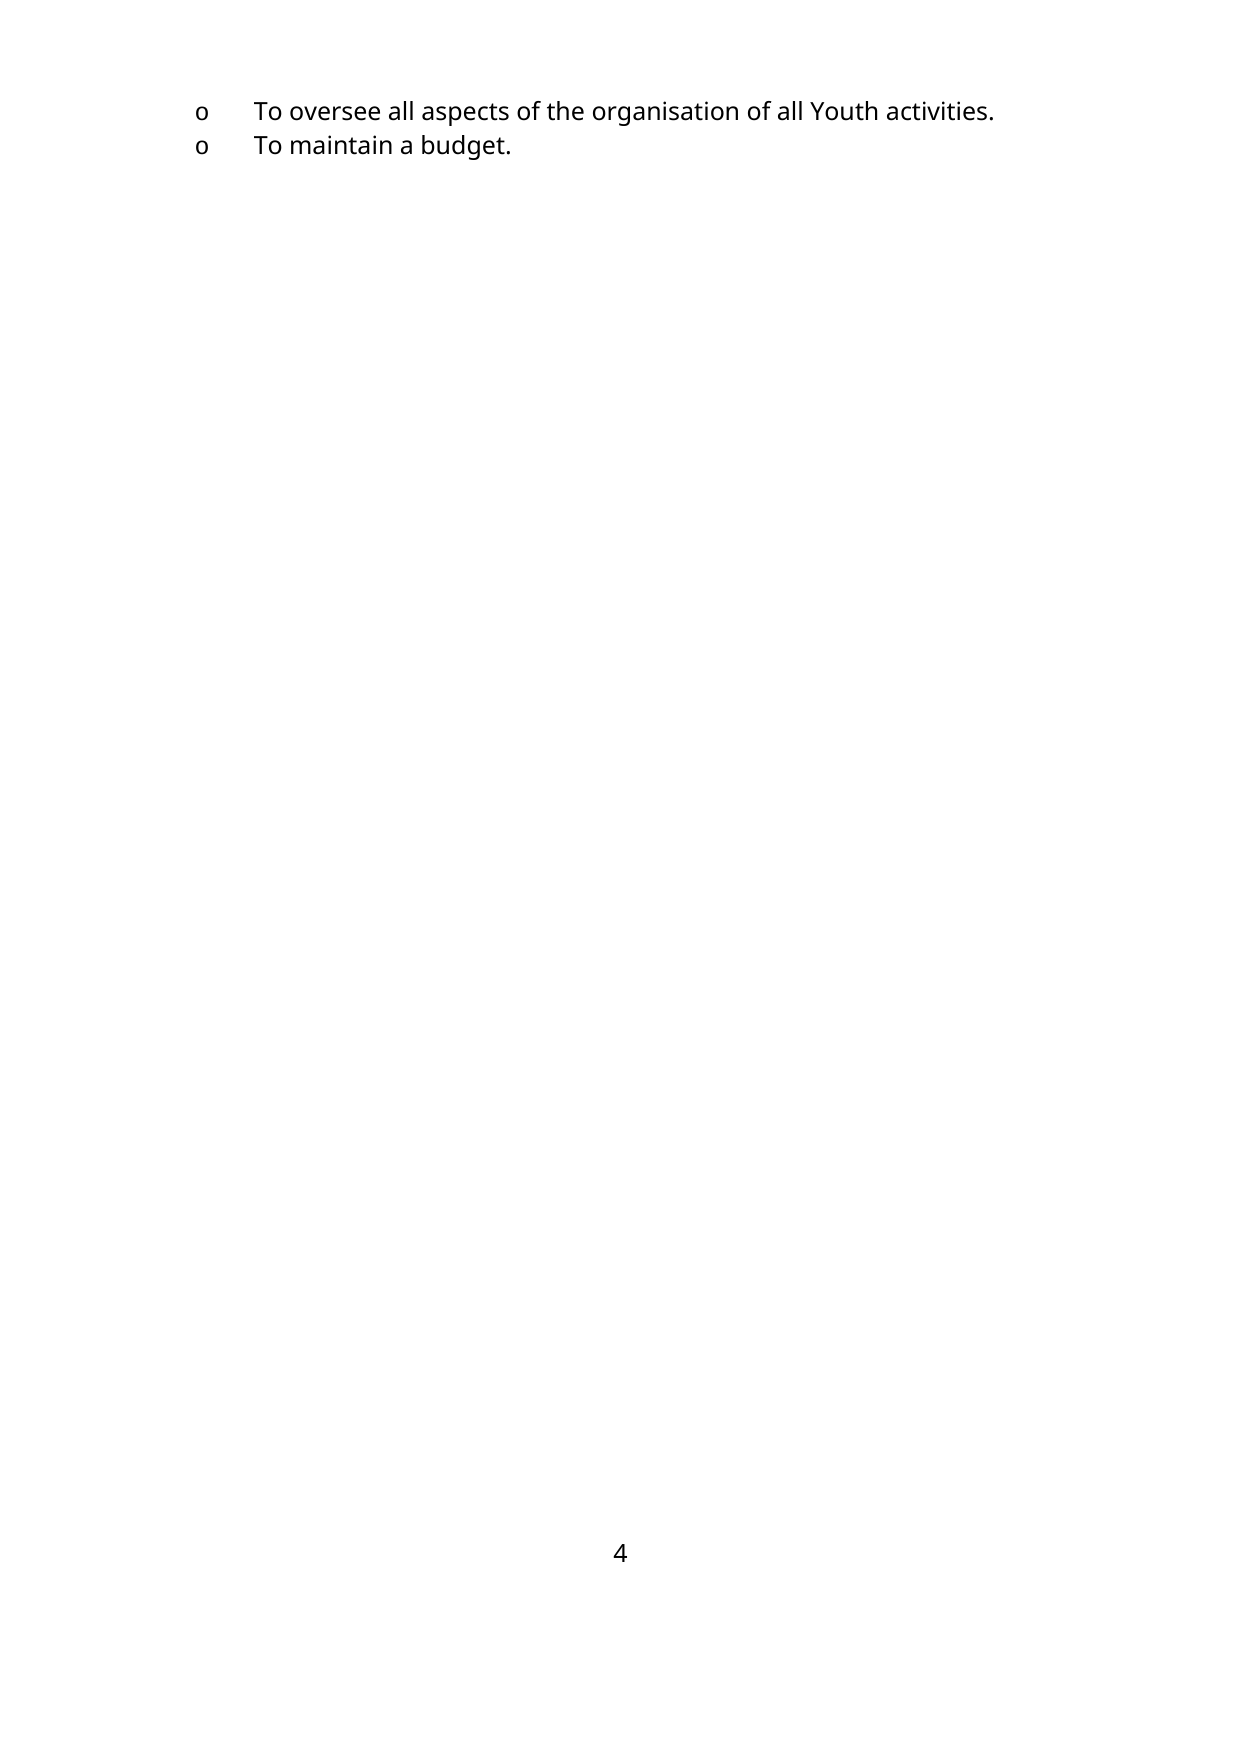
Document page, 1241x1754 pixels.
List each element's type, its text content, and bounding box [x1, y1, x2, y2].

list To oversee all aspects of the organisation of all Youth activities. [194, 94, 1090, 128]
list To maintain a budget. [194, 128, 1090, 162]
